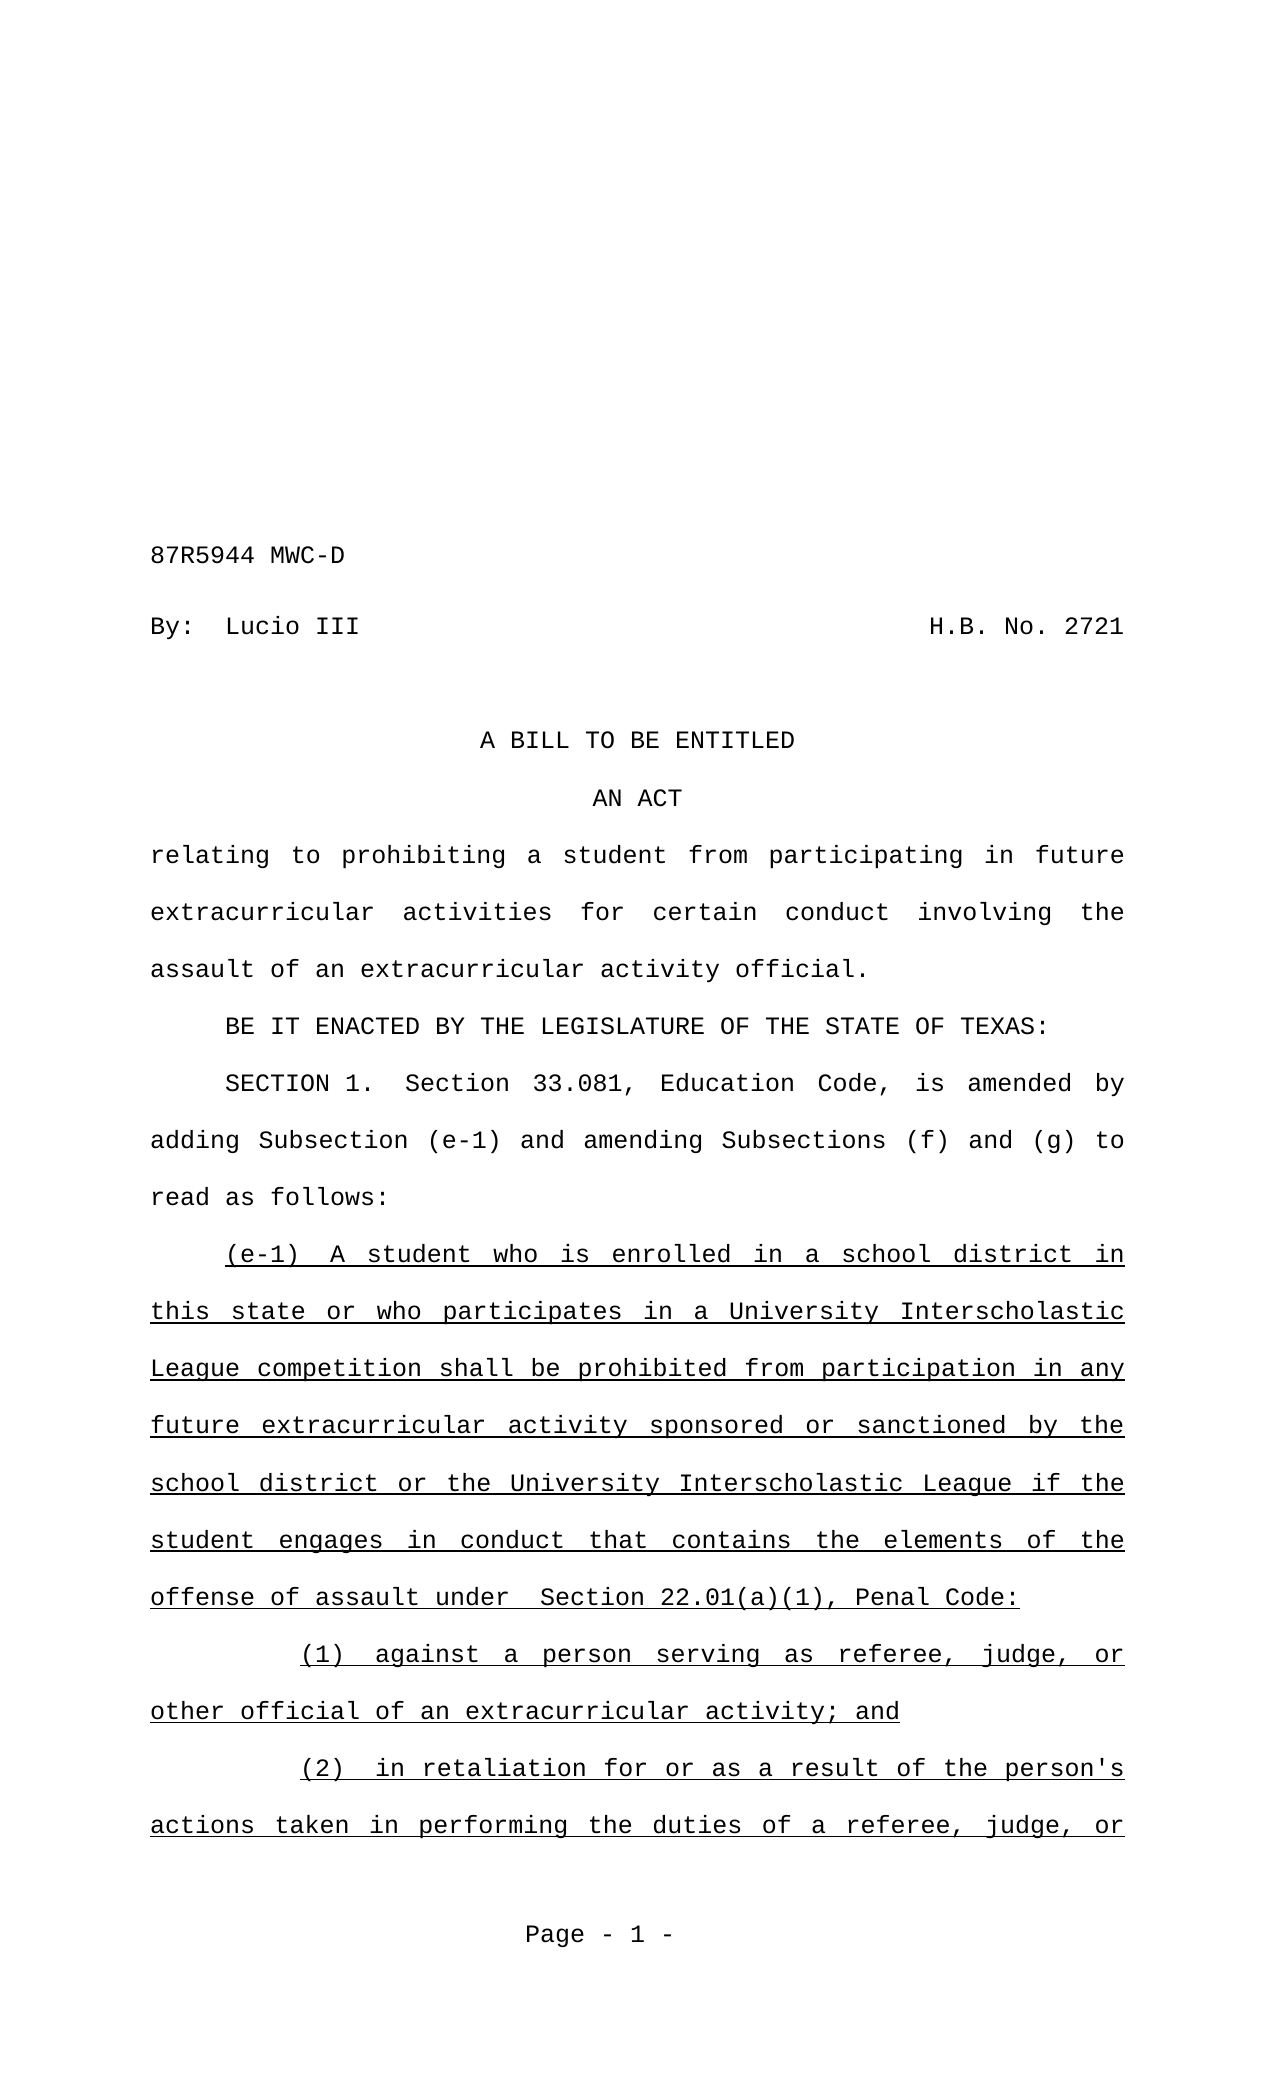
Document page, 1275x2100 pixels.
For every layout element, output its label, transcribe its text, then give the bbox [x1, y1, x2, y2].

text (e-1) A student who is enrolled in a school district in this state or who participates in a University Interscholastic League competition shall be prohibited from participation in any future extracurricular activity sponsored or sanctioned by the school district or the University Interscholastic League if the student engages in conduct that contains the elements of the offense of assault under Section 22.01(a)(1), Penal Code: [150, 1381, 1125, 1436]
text relating to prohibiting a student from participating in future extracurricular activities for certain conduct involving the assault of an extracurricular activity official. [150, 842, 1125, 985]
text (e-1) A student who is enrolled in a school district in this state or who participates in a University Interscholastic League competition shall be prohibited from participation in any future extracurricular activity sponsored or sanctioned by the school district or the University Interscholastic League if the student engages in conduct that contains the elements of the offense of assault under Section 22.01(a)(1), Penal Code: [150, 1438, 1125, 1493]
text A BILL TO BE ENTITLED [150, 728, 1125, 756]
text (1) against a person serving as referee, judge, or other official of an extracurricular activity; and [150, 1641, 1125, 1727]
text 87R5944 MWC-D [150, 542, 1125, 571]
text (e-1) A student who is enrolled in a school district in this state or who participates in a University Interscholastic League competition shall be prohibited from participation in any future extracurricular activity sponsored or sanctioned by the school district or the University Interscholastic League if the student engages in conduct that contains the elements of the offense of assault under Section 22.01(a)(1), Penal Code: [150, 1552, 1125, 1613]
text BE IT ENACTED BY THE LEGISLATURE OF THE STATE OF TEXAS: [150, 1013, 1125, 1042]
text By: Lucio III H.B. No. 2721 [150, 614, 1125, 642]
text AN ACT [150, 785, 1125, 813]
text (e-1) A student who is enrolled in a school district in this state or who participates in a University Interscholastic League competition shall be prohibited from participation in any future extracurricular activity sponsored or sanctioned by the school district or the University Interscholastic League if the student engages in conduct that contains the elements of the offense of assault under Section 22.01(a)(1), Penal Code: [150, 1324, 1125, 1379]
text SECTION 1. Section 33.081, Education Code, is amended by adding Subsection (e-1) and amending Subsections (f) and (g) to read as follows: [150, 1070, 1125, 1213]
text (e-1) A student who is enrolled in a school district in this state or who participates in a University Interscholastic League competition shall be prohibited from participation in any future extracurricular activity sponsored or sanctioned by the school district or the University Interscholastic League if the student engages in conduct that contains the elements of the offense of assault under Section 22.01(a)(1), Penal Code: [150, 1495, 1125, 1550]
text (e-1) A student who is enrolled in a school district in this state or who participates in a University Interscholastic League competition shall be prohibited from participation in any future extracurricular activity sponsored or sanctioned by the school district or the University Interscholastic League if the student engages in conduct that contains the elements of the offense of assault under Section 22.01(a)(1), Penal Code: [150, 1242, 1125, 1322]
